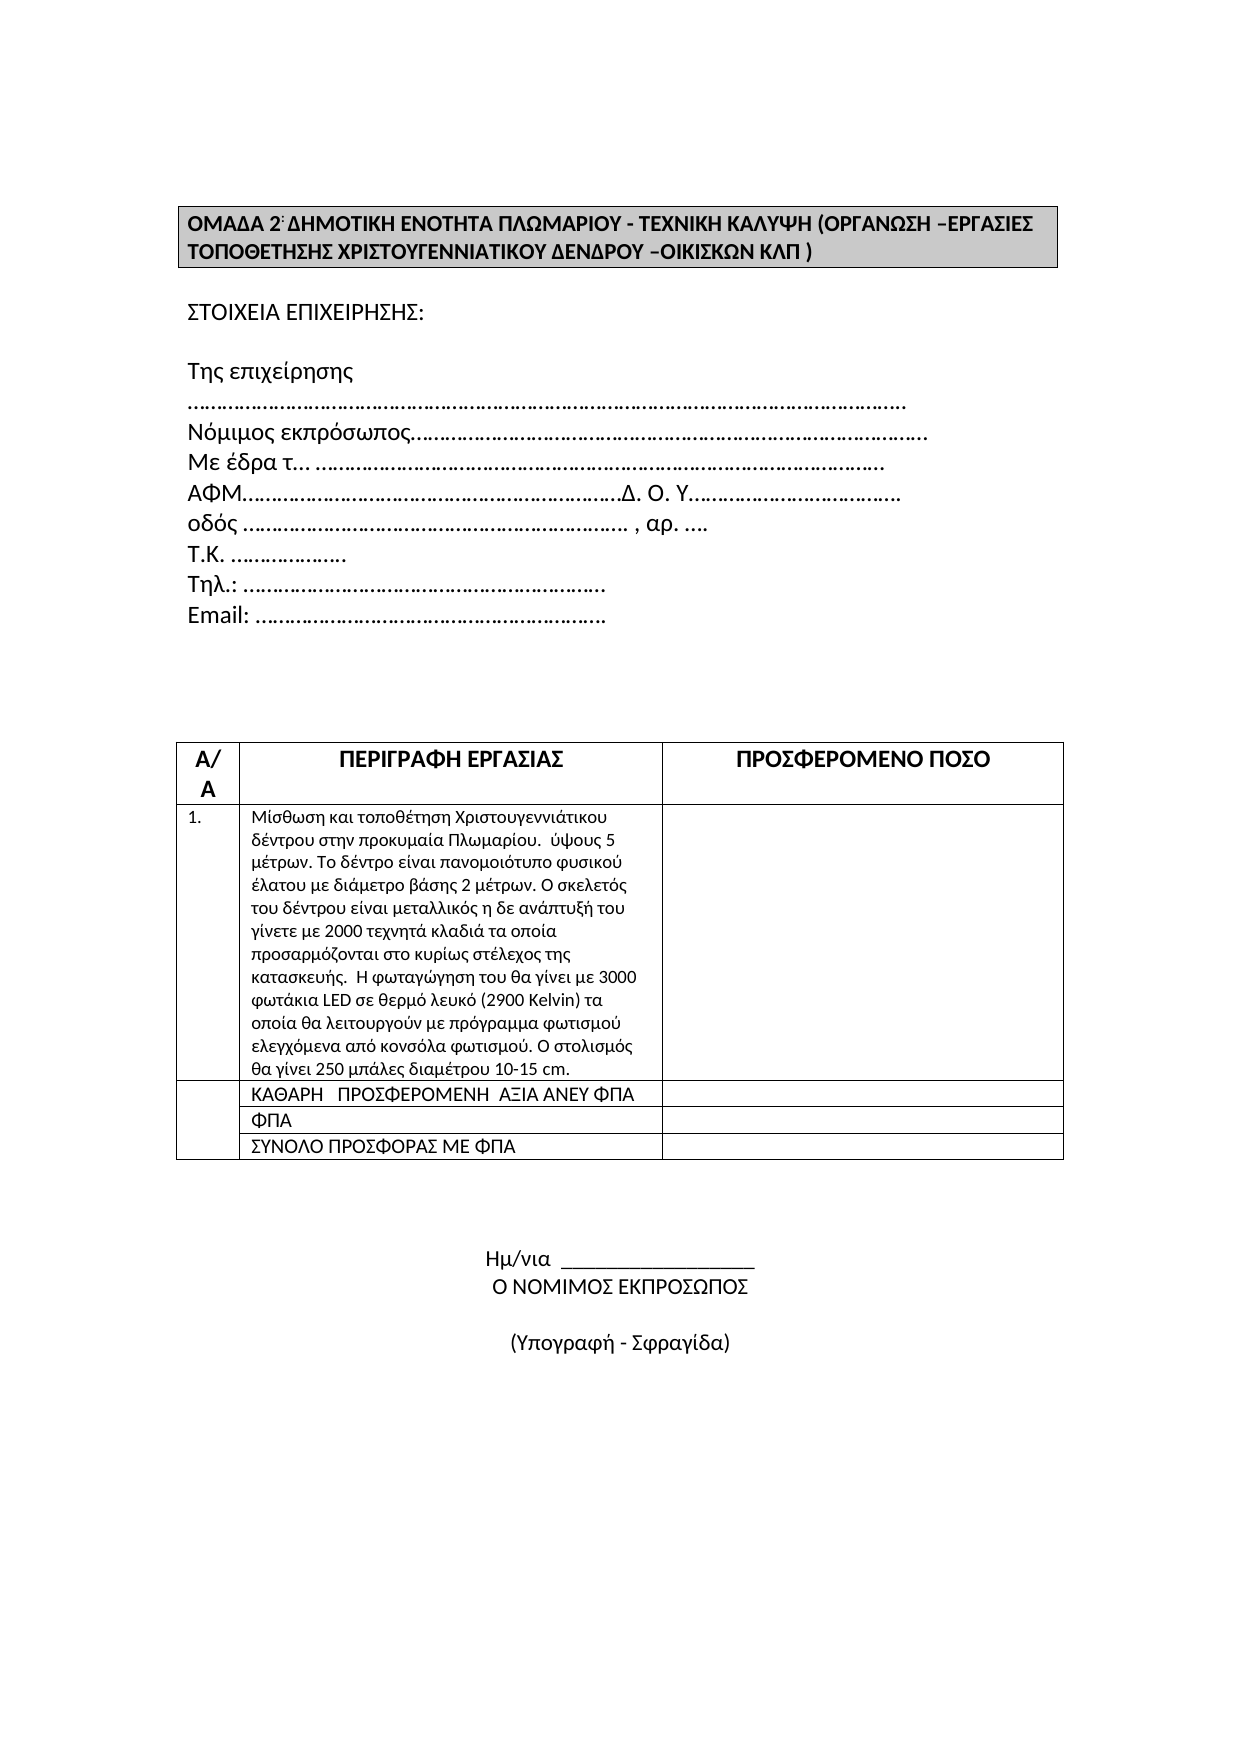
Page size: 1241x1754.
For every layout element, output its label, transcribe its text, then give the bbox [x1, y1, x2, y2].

table_cell [663, 1081, 1063, 1106]
text οδός …………………………………………………………. , αρ. …. [187, 507, 1053, 538]
table_cell [663, 805, 1063, 1080]
text Με έδρα τ… ……………………………………………………………………………………… ΑΦΜ…………………………………………………………Δ. Ο. Υ………………………………. [187, 446, 1053, 507]
table_cell [663, 1134, 1063, 1159]
table_cell 1. [177, 805, 239, 1080]
text Τ.Κ. ……………….. [187, 538, 1053, 568]
table_cell [177, 1081, 239, 1159]
text Της επιχείρησης …………………………………………………………………………………………………………….. [187, 355, 1053, 416]
table_cell ΣΥΝΟΛΟ ΠΡΟΣΦΟΡΑΣ ΜΕ ΦΠΑ [240, 1134, 662, 1159]
text Ημ/νια _________________ [187, 1244, 1053, 1272]
text Νόμιμος εκπρόσωπος……………………………………………………………………………… [187, 416, 1053, 446]
text ΟΜΑΔΑ 2: ΔΗΜΟΤΙΚΗ ΕΝΟΤΗΤΑ ΠΛΩΜΑΡΙΟΥ - ΤΕΧΝΙΚΗ ΚΑΛΥΨΗ (ΟΡΓΑΝΩΣΗ –ΕΡΓΑΣΙΕΣ ΤΟΠΟΘΕΤΗΣΗΣ ΧΡΙΣΤΟΥΓΕΝΝΙΑΤΙΚΟΥ ΔΕΝΔΡΟΥ –ΟΙΚΙΣΚΩΝ ΚΛΠ ) [179, 207, 1057, 267]
text Ο ΝΟΜΙΜΟΣ ΕΚΠΡΟΣΩΠΟΣ [187, 1272, 1053, 1300]
text Email: ……………………………………………………. [187, 599, 1053, 629]
table_cell [663, 1107, 1063, 1133]
table_header ΠΡΟΣΦΕΡΟΜΕΝΟ ΠΟΣΟ [663, 743, 1063, 804]
table_cell ΦΠΑ [240, 1107, 662, 1133]
text ΣΤΟΙΧΕΙΑ ΕΠΙΧΕΙΡΗΣΗΣ: [187, 296, 1053, 327]
table_cell ΚΑΘΑΡΗ ΠΡΟΣΦΕΡΟΜΕΝΗ ΑΞΙΑ ΑΝΕΥ ΦΠΑ [240, 1081, 662, 1106]
table_header Α/Α [177, 743, 239, 804]
table_cell Μίσθωση και τοποθέτηση Χριστουγεννιάτικου δέντρου στην προκυμαία Πλωμαρίου. ύψους 5 μέτρων. Το δέντρο είναι πανομοιότυπο φυσικού έλατου με διάμετρο βάσης 2 μέτρων. Ο σκελετός του δέντρου είναι μεταλλικός η δε ανάπτυξή του γίνετε με 2000 τεχνητά κλαδιά τα οποία προσαρμόζονται στο κυρίως στέλεχος της κατασκευής. Η φωταγώγηση του θα γίνει με 3000 φωτάκια LED σε θερμό λευκό (2900 Kelvin) τα οποία θα λειτουργούν με πρόγραμμα φωτισμού ελεγχόμενα από κονσόλα φωτισμού. Ο στολισμός θα γίνει 250 μπάλες διαμέτρου 10-15 cm. [240, 805, 662, 1080]
table_header ΠΕΡΙΓΡΑΦΗ ΕΡΓΑΣΙΑΣ [240, 743, 662, 804]
text (Υπογραφή - Σφραγίδα) [187, 1328, 1053, 1356]
text Τηλ.: ……………………………………………………… [187, 568, 1053, 599]
